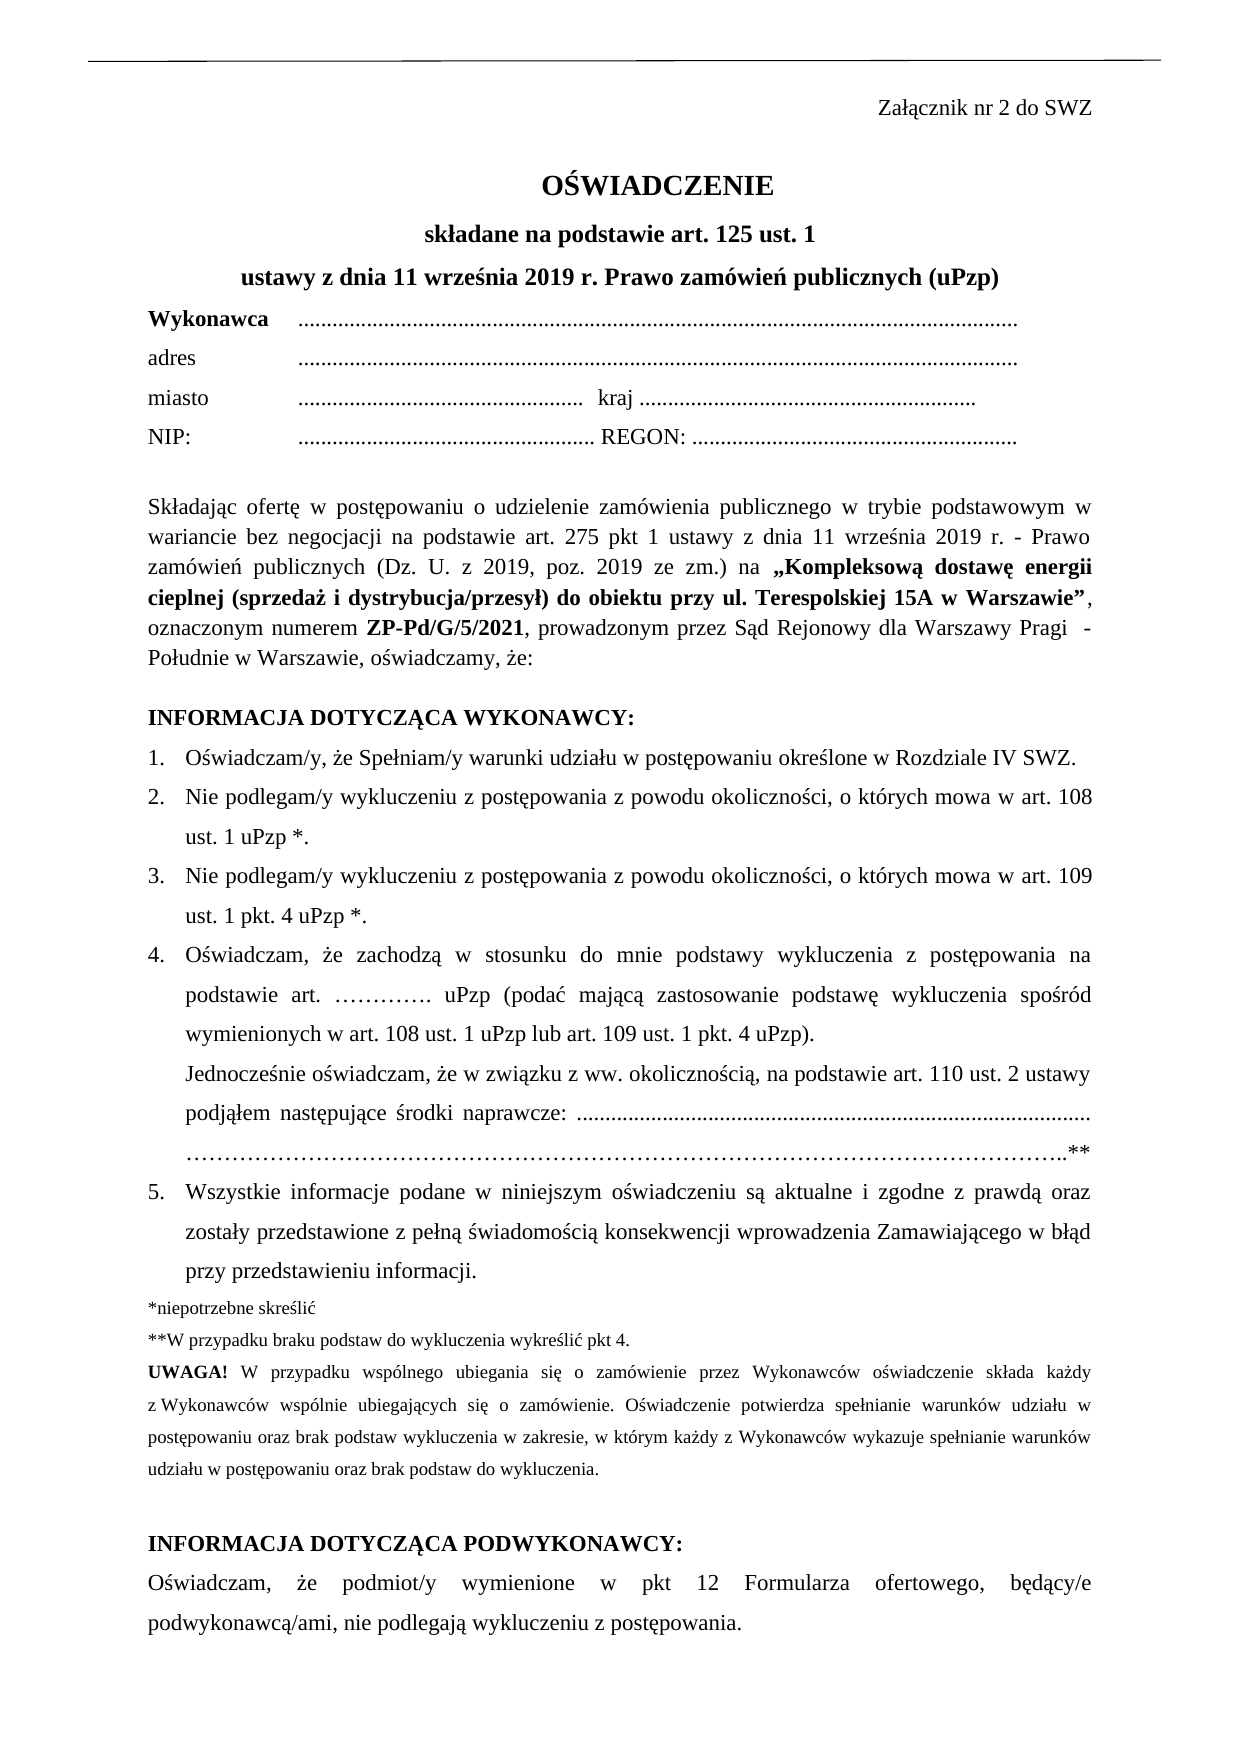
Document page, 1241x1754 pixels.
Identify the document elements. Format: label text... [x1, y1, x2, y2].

text INFORMACJA DOTYCZĄCA WYKONAWCY: [148, 704, 1093, 731]
list Oświadczam, że zachodzą w stosunku do mnie podstawy wykluczenia z postępowania na podstawie art. …………. uPzp (podać mającą zastosowanie podstawę wykluczenia spośród wymienionych w art. 108 ust. 1 uPzp lub art. 109 ust. 1 pkt. 4 uPzp). [148, 941, 1093, 1047]
text adres .............................................................................................................................. [148, 344, 1093, 371]
text Składając ofertę w postępowaniu o udzielenie zamówienia publicznego w trybie podstawowym w wariancie bez negocjacji na podstawie art. 275 pkt 1 ustawy z dnia 11 września 2019 r. - Prawo zamówień publicznych (Dz. U. z 2019, poz. 2019 ze zm.) na „Kompleksową dostawę energii cieplnej (sprzedaż i dystrybucja/przesył) do obiektu przy ul. Terespolskiej 15A w Warszawie”, oznaczonym numerem ZP-Pd/G/5/2021, prowadzonym przez Sąd Rejonowy dla Warszawy Pragi - Południe w Warszawie, oświadczamy, że: [148, 493, 1093, 670]
text **W przypadku braku podstaw do wykluczenia wykreślić pkt 4. [148, 1329, 1093, 1351]
text Wykonawca .............................................................................................................................. [148, 305, 1093, 331]
subtitle OŚWIADCZENIE [148, 168, 1093, 202]
text miasto .................................................. kraj ........................................................... [148, 384, 1093, 410]
list Nie podlegam/y wykluczeniu z postępowania z powodu okoliczności, o których mowa w art. 108 ust. 1 uPzp *. [148, 783, 1093, 849]
text Oświadczam, że podmiot/y wymienione w pkt 12 Formularza ofertowego, będący/e podwykonawcą/ami, nie podlegają wykluczeniu z postępowania. [148, 1569, 1093, 1635]
text NIP: .................................................... REGON: ......................................................... [148, 423, 1093, 450]
subtitle Załącznik nr 2 do SWZ [148, 94, 1093, 120]
text *niepotrzebne skreślić [148, 1297, 1093, 1318]
text UWAGA! W przypadku wspólnego ubiegania się o zamówienie przez Wykonawców oświadczenie składa każdy z Wykonawców wspólnie ubiegających się o zamówienie. Oświadczenie potwierdza spełnianie warunków udziału w postępowaniu oraz brak podstaw wykluczenia w zakresie, w którym każdy z Wykonawców wykazuje spełnianie warunków udziału w postępowaniu oraz brak podstaw do wykluczenia. [148, 1361, 1093, 1480]
text składane na podstawie art. 125 ust. 1 ustawy z dnia 11 września 2019 r. Prawo zamówień publicznych (uPzp) [148, 219, 1093, 291]
text Jednocześnie oświadczam, że w związku z ww. okolicznością, na podstawie art. 110 ust. 2 ustawy podjąłem następujące środki naprawcze: .......................................................................................... ……………………………………………………………………………………………………..** [185, 1060, 1093, 1165]
list Wszystkie informacje podane w niniejszym oświadczeniu są aktualne i zgodne z prawdą oraz zostały przedstawione z pełną świadomością konsekwencji wprowadzenia Zamawiającego w błąd przy przedstawieniu informacji. [148, 1178, 1093, 1283]
list Oświadczam/y, że Spełniam/y warunki udziału w postępowaniu określone w Rozdziale IV SWZ. [148, 744, 1093, 770]
text INFORMACJA DOTYCZĄCA PODWYKONAWCY: [148, 1530, 1093, 1556]
list Nie podlegam/y wykluczeniu z postępowania z powodu okoliczności, o których mowa w art. 109 ust. 1 pkt. 4 uPzp *. [148, 862, 1093, 928]
